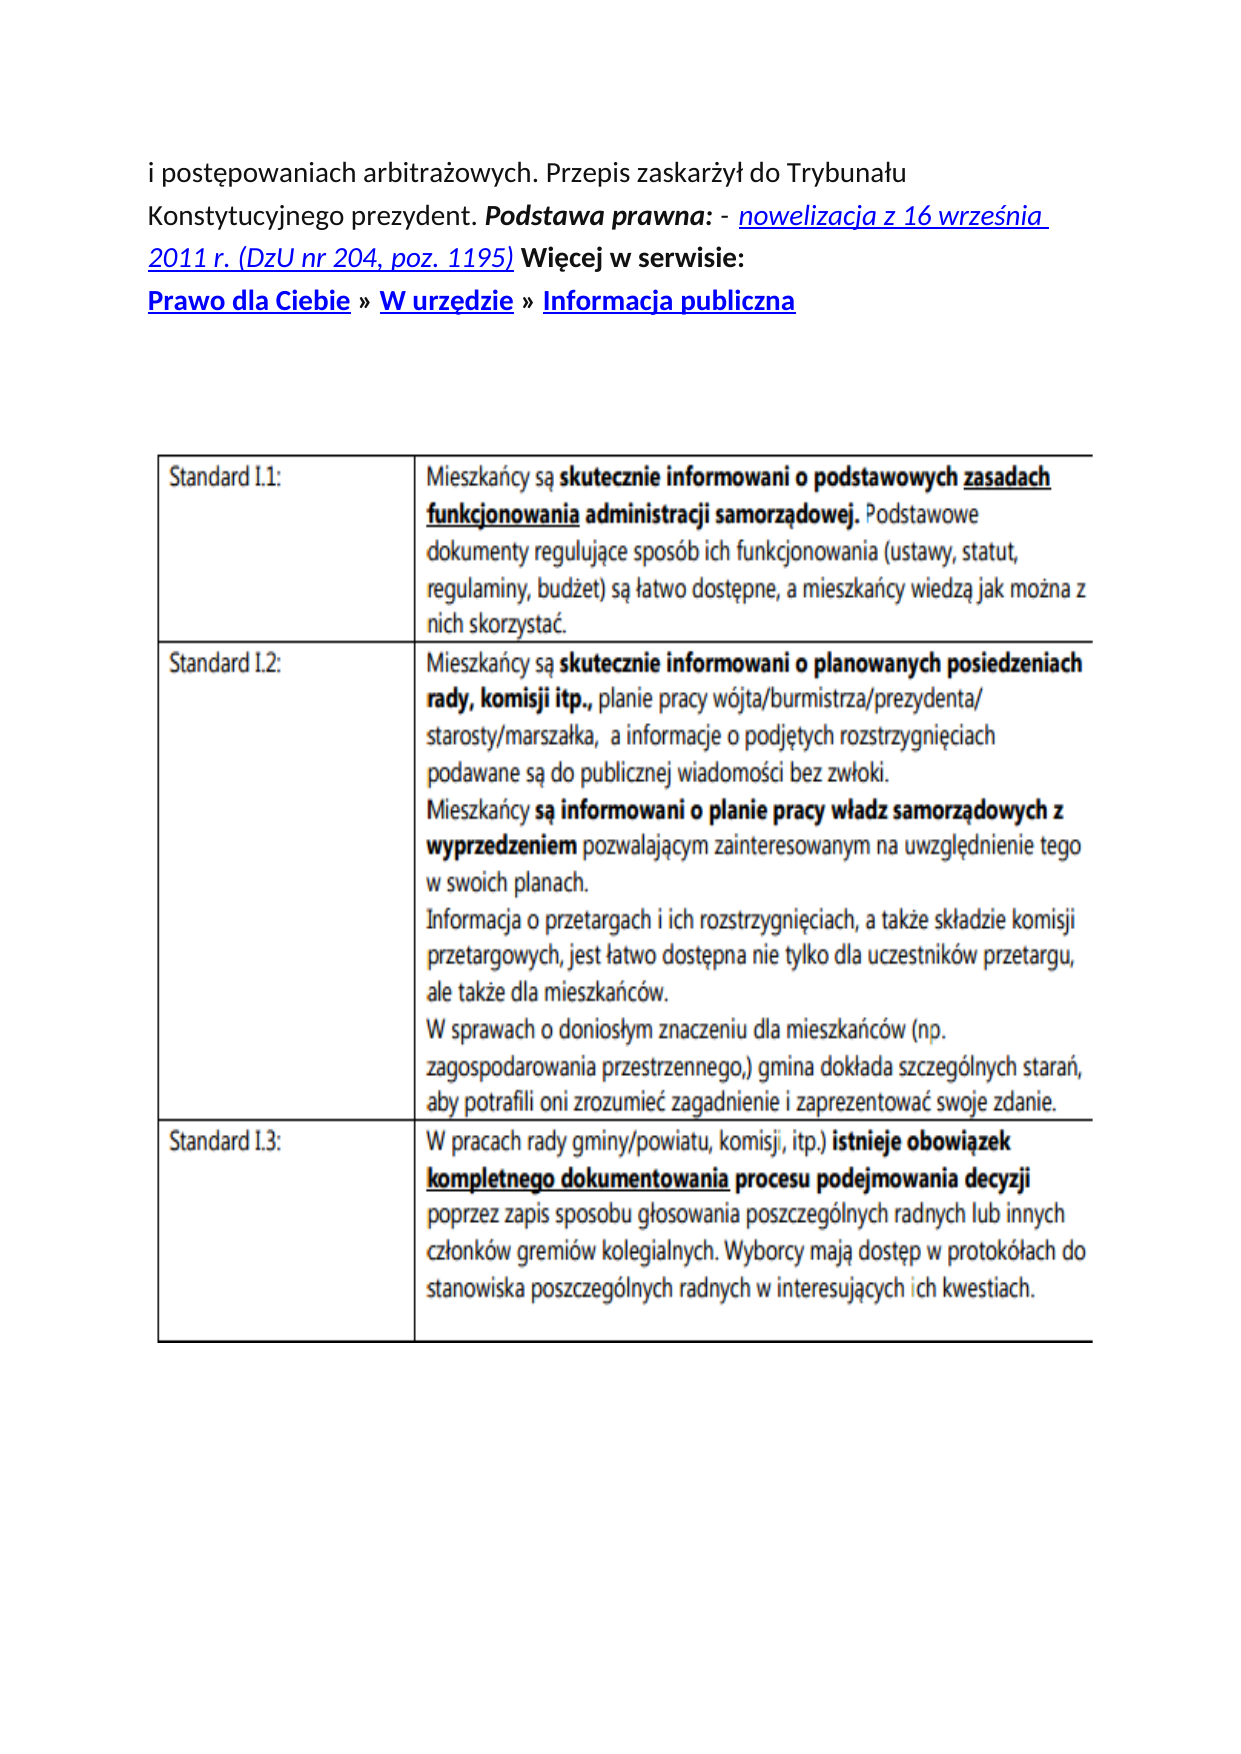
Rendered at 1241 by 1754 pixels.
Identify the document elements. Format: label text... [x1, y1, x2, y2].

picture [147, 451, 1093, 1343]
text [148, 148, 1093, 275]
text Prawo dla Ciebie » W urzędzie » Informacja publiczna [148, 275, 1093, 318]
